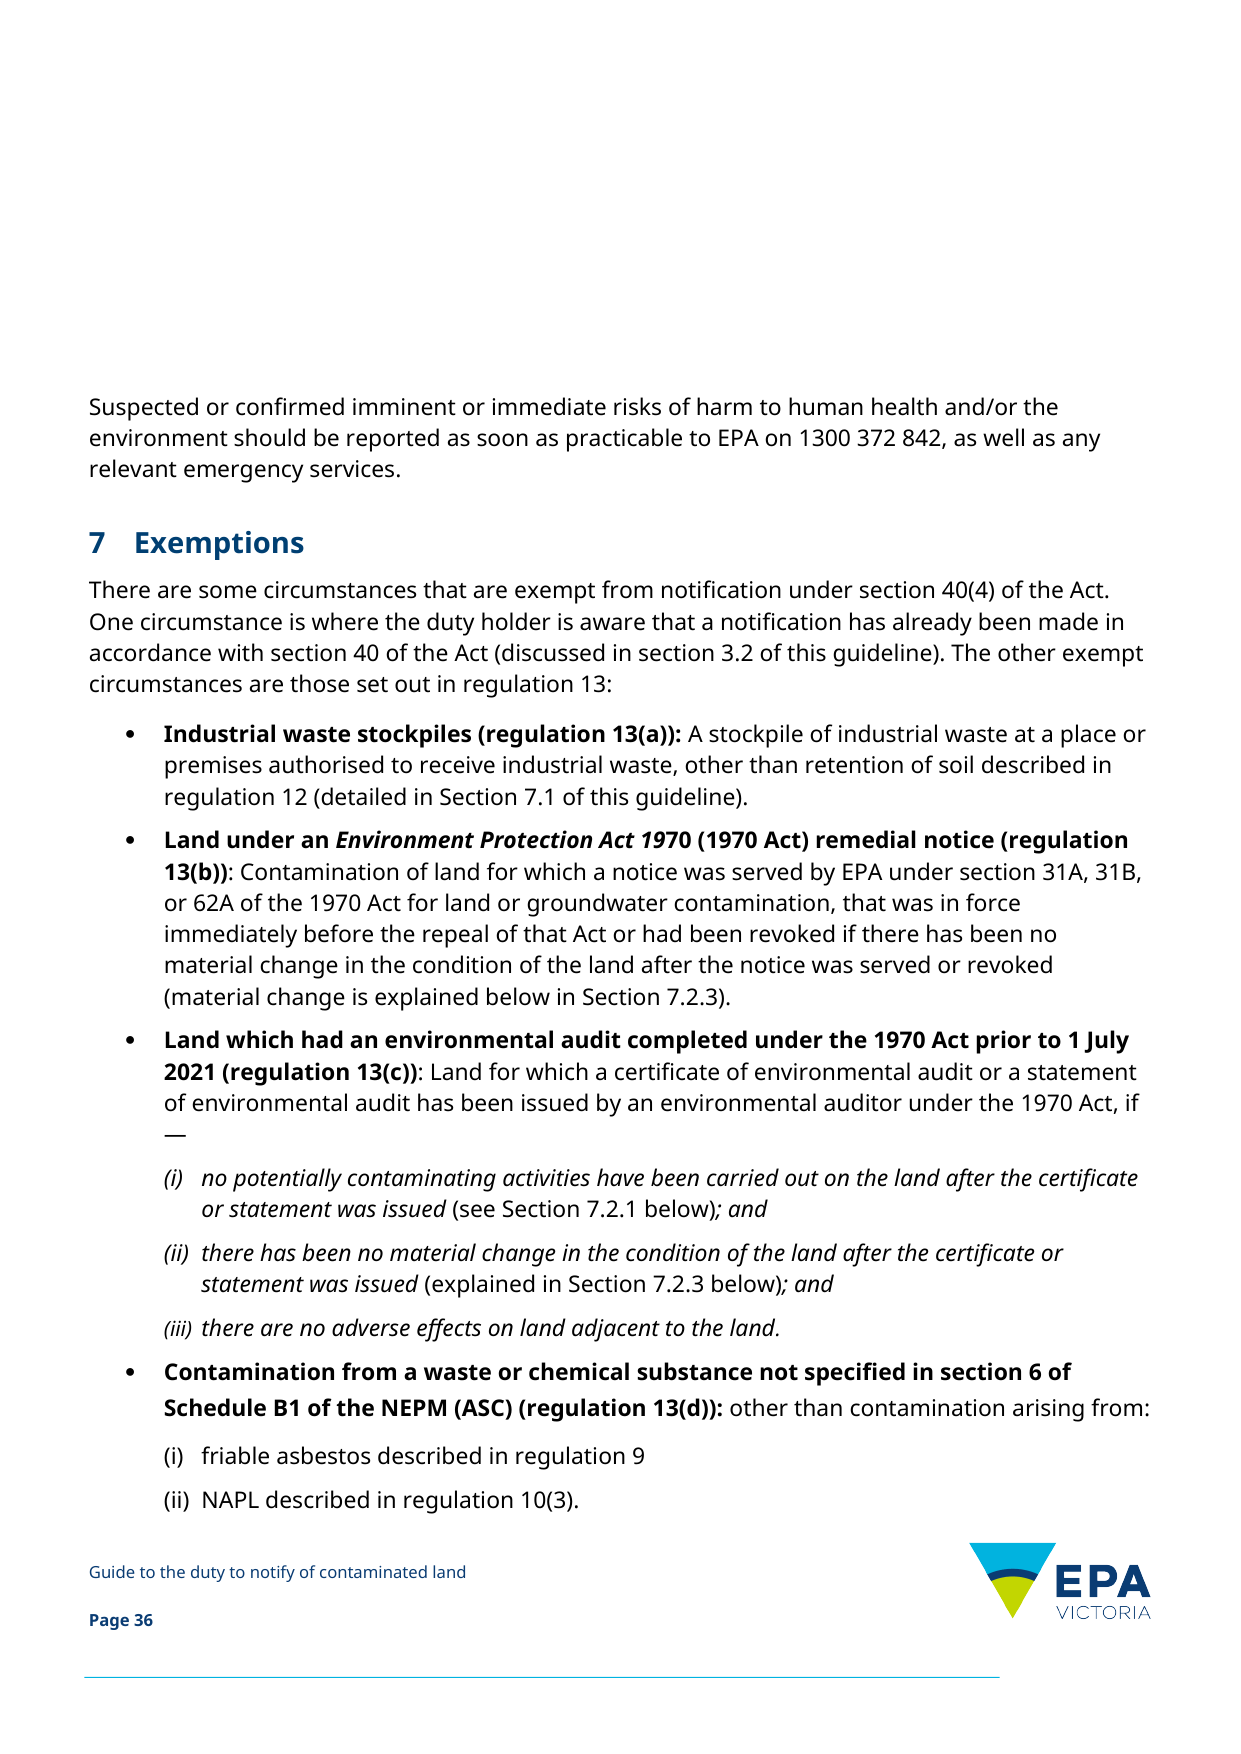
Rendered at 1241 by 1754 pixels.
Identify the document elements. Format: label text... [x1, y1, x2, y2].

text There are some circumstances that are exempt from notification under section 40(4) of the Act. One circumstance is where the duty holder is aware that a notification has already been made in accordance with section 40 of the Act (discussed in section 3.2 of this guideline). The other exempt circumstances are those set out in regulation 13: [89, 574, 1152, 699]
list NAPL described in regulation 10(3). [164, 1484, 1152, 1515]
text Suspected or confirmed imminent or immediate risks of harm to human health and/or the environment should be reported as soon as practicable to EPA on 1300 372 842, as well as any relevant emergency services. [89, 391, 1152, 484]
list there are no adverse effects on land adjacent to the land. [164, 1312, 1152, 1343]
list there has been no material change in the condition of the land after the certificate or statement was issued (explained in Section 7.2.3 below); and [164, 1237, 1152, 1299]
list Land which had an environmental audit completed under the 1970 Act prior to 1 July 2021 (regulation 13(c)): Land for which a certificate of environmental audit or a statement of environmental audit has been issued by an environmental auditor under the 1970 Act, if— [126, 1024, 1152, 1149]
picture [949, 1523, 1162, 1633]
list no potentially contaminating activities have been carried out on the land after the certificate or statement was issued (see Section 7.2.1 below); and [164, 1162, 1152, 1224]
list Industrial waste stockpiles (regulation 13(a)): A stockpile of industrial waste at a place or premises authorised to receive industrial waste, other than retention of soil described in regulation 12 (detailed in Section 7.1 of this guideline). [126, 718, 1152, 812]
list friable asbestos described in regulation 9 [164, 1440, 1152, 1471]
subtitle Exemptions [89, 522, 1152, 562]
list Land under an Environment Protection Act 1970 (1970 Act) remedial notice (regulation 13(b)): Contamination of land for which a notice was served by EPA under section 31A, 31B, or 62A of the 1970 Act for land or groundwater contamination, that was in force immediately before the repeal of that Act or had been revoked if there has been no material change in the condition of the land after the notice was served or revoked (material change is explained below in Section 7.2.3). [126, 824, 1152, 1012]
list Contamination from a waste or chemical substance not specified in section 6 of Schedule B1 of the NEPM (ASC) (regulation 13(d)): other than contamination arising from: [126, 1356, 1152, 1423]
